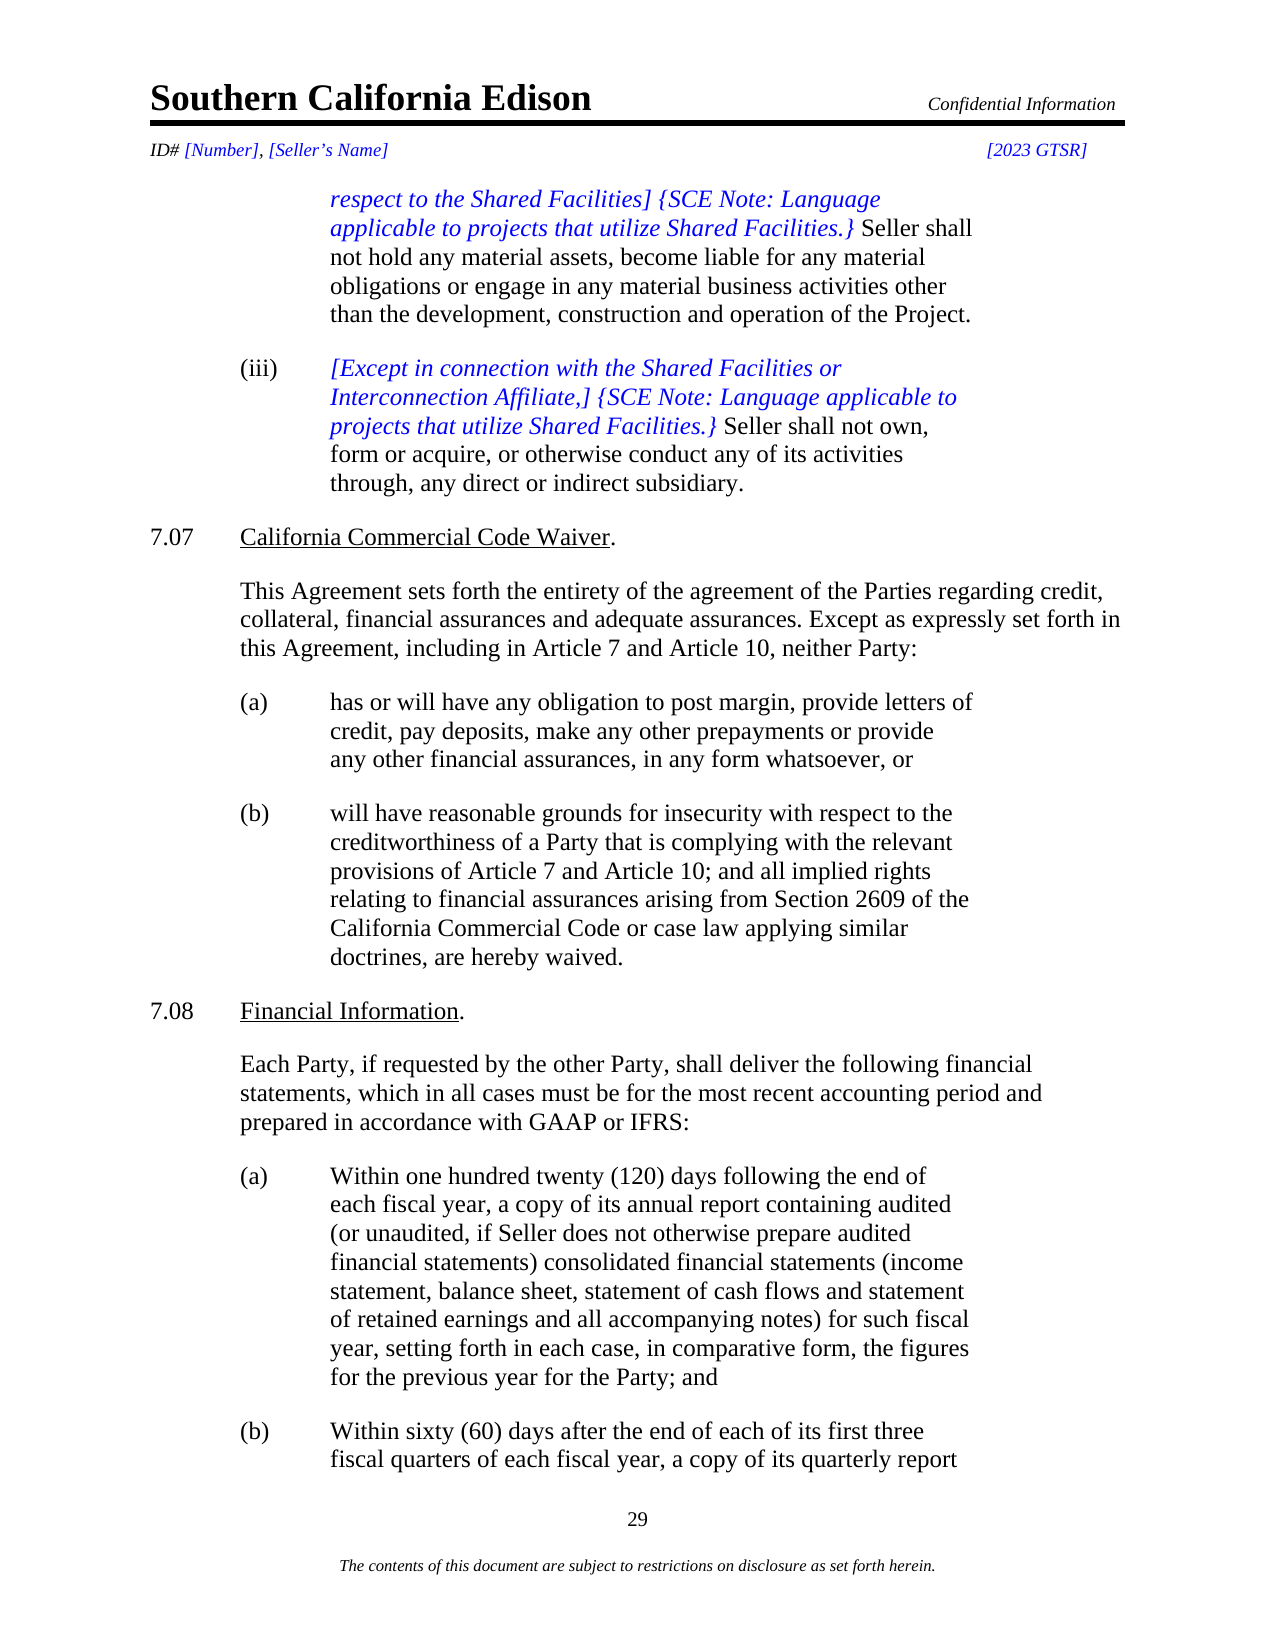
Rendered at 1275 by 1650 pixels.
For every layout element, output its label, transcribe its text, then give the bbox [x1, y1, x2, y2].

subtitle Within one hundred twenty (120) days following the end of each fiscal year, a copy of its annual report containing audited (or unaudited, if Seller does not otherwise prepare audited financial statements) consolidated financial statements (income statement, balance sheet, statement of cash flows and statement of retained earnings and all accompanying notes) for such fiscal year, setting forth in each case, in comparative form, the figures for the previous year for the Party; and [240, 1161, 975, 1391]
subtitle Financial Information. [150, 996, 1125, 1024]
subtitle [240, 184, 975, 328]
subtitle This Agreement sets forth the entirety of the agreement of the Parties regarding credit, collateral, financial assurances and adequate assurances. Except as expressly set forth in this Agreement, including in Article 7 and Article 10, neither Party: [240, 576, 1125, 662]
subtitle Each Party, if requested by the other Party, shall deliver the following financial statements, which in all cases must be for the most recent accounting period and prepared in accordance with GAAP or IFRS: [240, 1049, 1125, 1136]
subtitle California Commercial Code Waiver. [150, 522, 1125, 551]
subtitle will have reasonable grounds for insecurity with respect to the creditworthiness of a Party that is complying with the relevant provisions of Article 7 and Article 10; and all implied rights relating to financial assurances arising from Section 2609 of the California Commercial Code or case law applying similar doctrines, are hereby waived. [240, 798, 975, 971]
subtitle [Except in connection with the Shared Facilities or Interconnection Affiliate,] {SCE Note: Language applicable to projects that utilize Shared Facilities.} Seller shall not own, form or acquire, or otherwise conduct any of its activities through, any direct or indirect subsidiary. [240, 353, 975, 497]
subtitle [240, 1416, 975, 1473]
subtitle has or will have any obligation to post margin, provide letters of credit, pay deposits, make any other prepayments or provide any other financial assurances, in any form whatsoever, or [240, 687, 975, 773]
